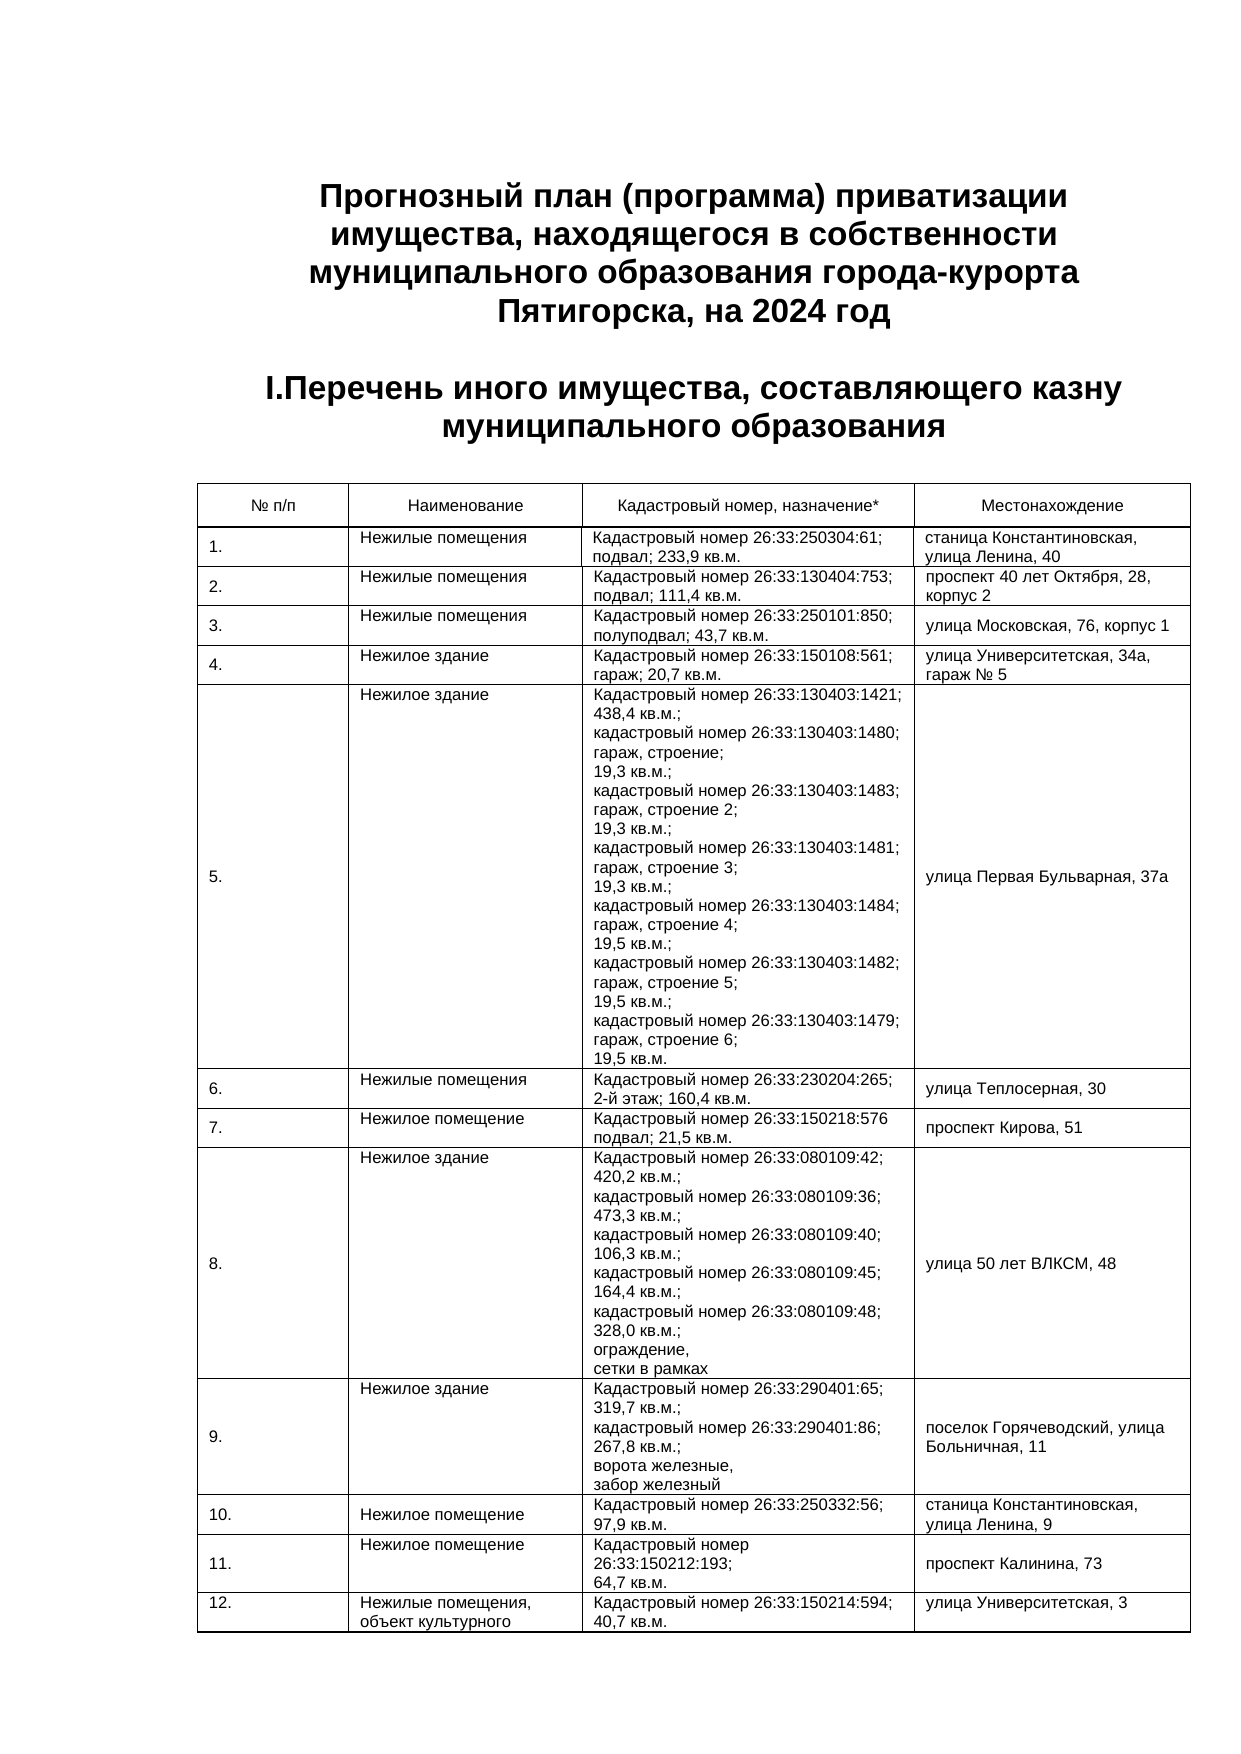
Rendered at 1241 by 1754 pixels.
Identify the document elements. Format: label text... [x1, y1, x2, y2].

table_cell улица Первая Бульварная, 37а [915, 685, 1190, 1068]
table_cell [583, 1593, 914, 1631]
table_cell Нежилое помещение [349, 1495, 582, 1533]
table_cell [915, 1593, 1190, 1631]
table_cell Кадастровый номер 26:33:150108:561; гараж; 20,7 кв.м. [583, 646, 914, 684]
table_cell 1. [198, 528, 348, 566]
table_cell 4. [198, 646, 348, 684]
table_cell 9. [198, 1379, 348, 1494]
table_cell поселок Горячеводский, улица Больничная, 11 [915, 1379, 1190, 1494]
table_header Кадастровый номер, назначение* [583, 484, 914, 526]
table_cell 11. [198, 1535, 348, 1592]
table_cell 2. [198, 567, 348, 605]
table_cell 8. [198, 1148, 348, 1378]
table_cell Нежилое здание [349, 1148, 582, 1378]
table_cell станица Константиновская, улица Ленина, 9 [915, 1495, 1190, 1533]
table_cell Нежилые помещения [349, 606, 582, 644]
table_header Местонахождение [915, 484, 1190, 526]
table_cell 5. [198, 685, 348, 1068]
table_cell проспект Калинина, 73 [915, 1535, 1190, 1592]
text I.Перечень иного имущества, составляющего казну муниципального образования [207, 368, 1181, 445]
table_cell Нежилые помещения [349, 1069, 582, 1108]
table_cell Нежилые помещения [349, 528, 581, 566]
table_cell улица 50 лет ВЛКСМ, 48 [915, 1148, 1190, 1378]
text имущества, находящегося в собственности муниципального образования города-курорта Пятигорска, на 2024 год [207, 214, 1181, 329]
table_cell Нежилое помещение [349, 1535, 582, 1592]
table_cell Кадастровый номер 26:33:130404:753; подвал; 111,4 кв.м. [583, 567, 914, 605]
table_cell Кадастровый номер 26:33:250304:61; подвал; 233,9 кв.м. [582, 528, 913, 566]
table_cell улица Московская, 76, корпус 1 [915, 606, 1190, 644]
table_cell Нежилое здание [349, 646, 582, 684]
table_cell проспект Кирова, 51 [915, 1109, 1190, 1147]
table_cell улица Теплосерная, 30 [915, 1069, 1190, 1108]
text Прогнозный план (программа) приватизации [207, 176, 1181, 214]
table_cell Нежилое помещение [349, 1109, 582, 1147]
table_cell Кадастровый номер 26:33:250332:56; 97,9 кв.м. [583, 1495, 914, 1533]
table_cell 3. [198, 606, 348, 644]
table_cell Кадастровый номер 26:33:230204:265; 2-й этаж; 160,4 кв.м. [583, 1069, 914, 1108]
table_cell 10. [198, 1495, 348, 1533]
table_cell Нежилое здание [349, 1379, 582, 1494]
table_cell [349, 1593, 582, 1631]
table_header Наименование [349, 484, 582, 526]
table_cell улица Университетская, 34а, гараж № 5 [915, 646, 1190, 684]
table_cell 12. [198, 1593, 348, 1631]
table_cell 6. [198, 1069, 348, 1108]
table_header № п/п [198, 484, 348, 526]
table_cell Кадастровый номер 26:33:290401:65; 319,7 кв.м.; кадастровый номер 26:33:290401:86; 267,8 кв.м.; ворота железные, забор железный [583, 1379, 914, 1494]
table_cell Нежилые помещения [349, 567, 582, 605]
table_cell Кадастровый номер 26:33:130403:1421; 438,4 кв.м.; кадастровый номер 26:33:130403:1480; гараж, строение; 19,3 кв.м.; кадастровый номер 26:33:130403:1483; гараж, строение 2; 19,3 кв.м.; кадастровый номер 26:33:130403:1481; гараж, строение 3; 19,3 кв.м.; кадастровый номер 26:33:130403:1484; гараж, строение 4; 19,5 кв.м.; кадастровый номер 26:33:130403:1482; гараж, строение 5; 19,5 кв.м.; кадастровый номер 26:33:130403:1479; гараж, строение 6; 19,5 кв.м. [583, 685, 914, 1068]
table_cell Кадастровый номер 26:33:150212:193; 64,7 кв.м. [583, 1535, 914, 1592]
table_cell Кадастровый номер 26:33:150218:576 подвал; 21,5 кв.м. [583, 1109, 914, 1147]
table_cell 7. [198, 1109, 348, 1147]
table_cell станица Константиновская, улица Ленина, 40 [914, 528, 1190, 566]
table_cell Кадастровый номер 26:33:080109:42; 420,2 кв.м.; кадастровый номер 26:33:080109:36; 473,3 кв.м.; кадастровый номер 26:33:080109:40; 106,3 кв.м.; кадастровый номер 26:33:080109:45; 164,4 кв.м.; кадастровый номер 26:33:080109:48; 328,0 кв.м.; ограждение, сетки в рамках [583, 1148, 914, 1378]
table_cell Нежилое здание [349, 685, 582, 1068]
table_cell проспект 40 лет Октября, 28, корпус 2 [915, 567, 1190, 605]
table_cell Кадастровый номер 26:33:250101:850; полуподвал; 43,7 кв.м. [583, 606, 914, 644]
